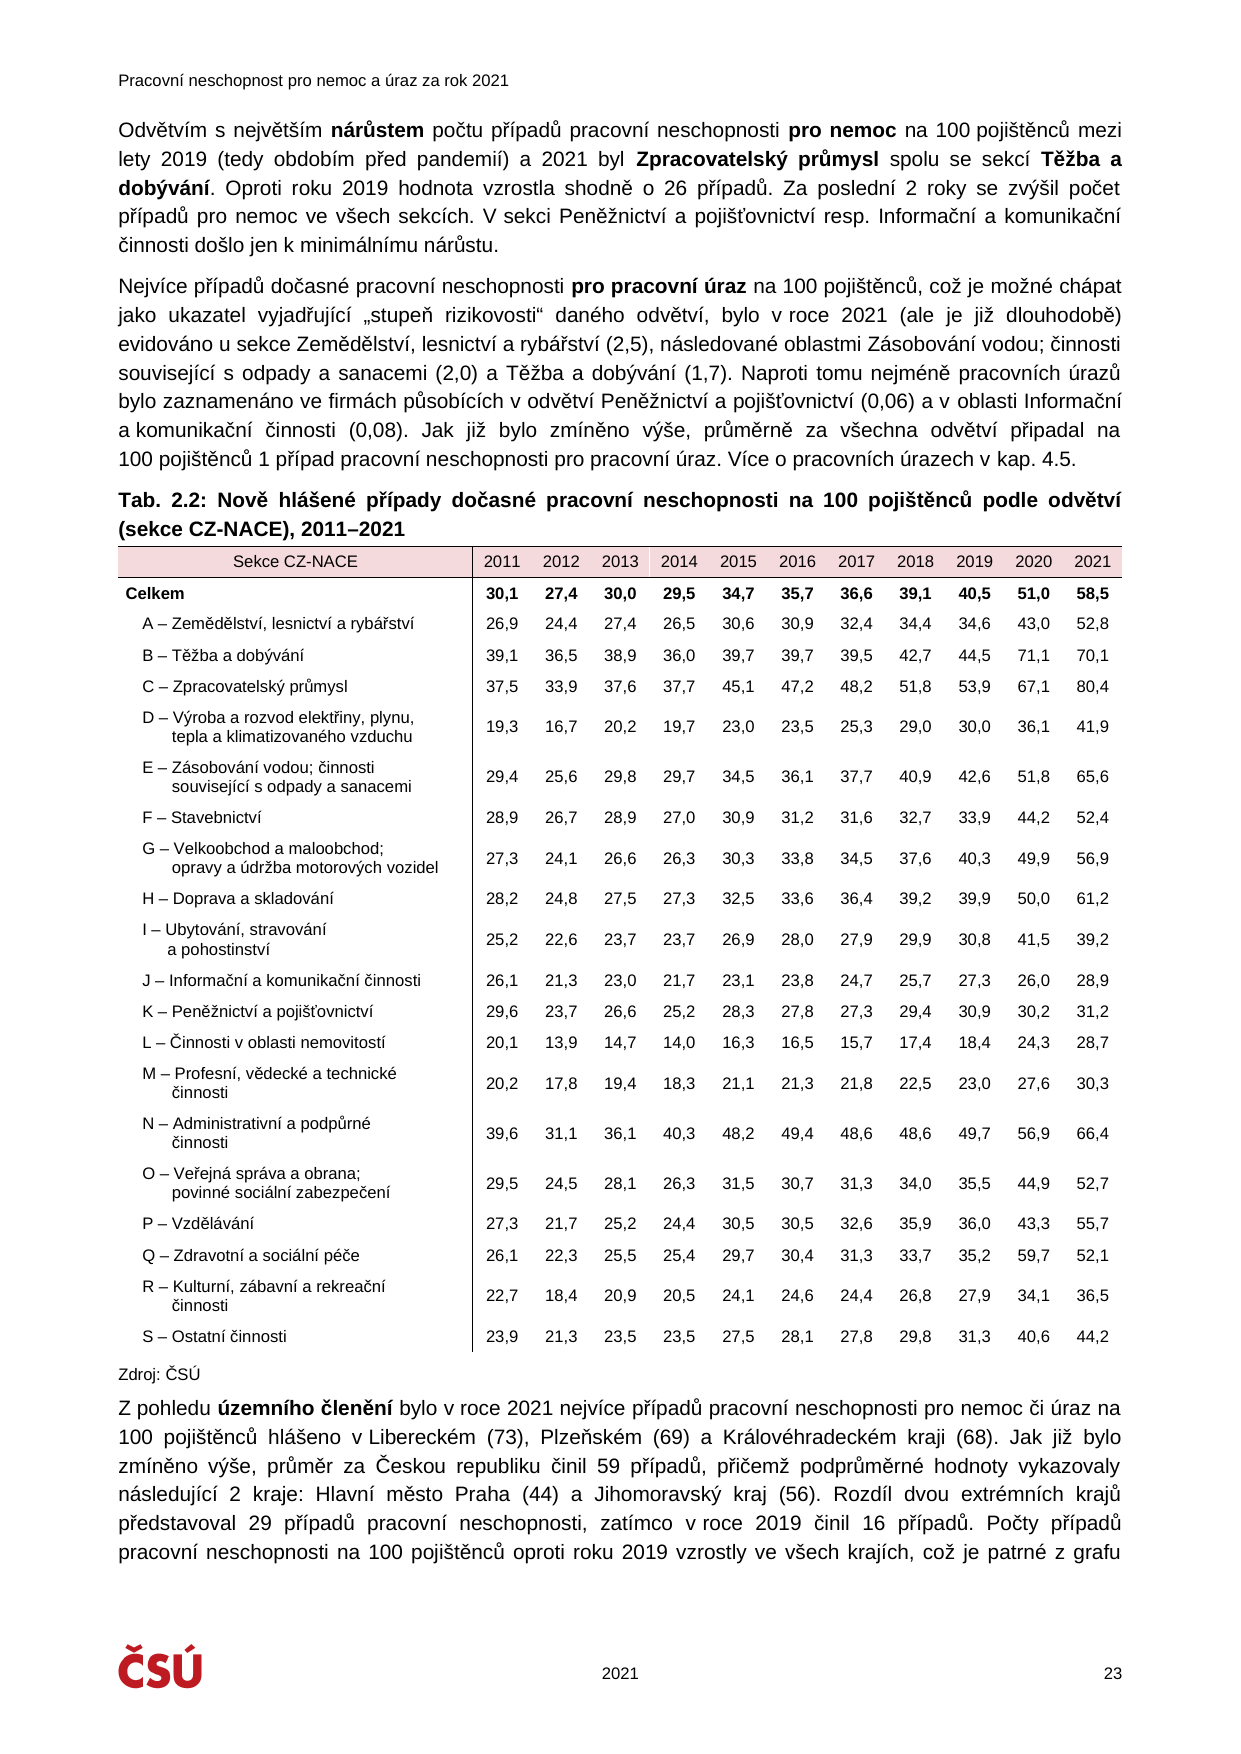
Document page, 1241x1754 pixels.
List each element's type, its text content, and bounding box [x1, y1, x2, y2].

table_cell 40,5 [945, 578, 1004, 608]
table_cell 21,7 [650, 964, 709, 996]
table_cell 27,5 [709, 1321, 768, 1352]
table_cell 30,0 [591, 578, 649, 608]
table_cell 30,9 [709, 802, 768, 833]
table_cell 31,3 [827, 1239, 886, 1271]
table_cell 30,1 [473, 578, 532, 608]
table_cell 28,0 [768, 914, 827, 964]
table_cell 25,4 [650, 1239, 709, 1271]
table_cell 26,5 [650, 608, 709, 639]
table_header 2018 [886, 547, 945, 577]
text Odvětvím s největším nárůstem počtu případů pracovní neschopnosti pro nemoc na 100 pojištěnců mezi lety 2019 (tedy obdobím před pandemií) a 2021 byl Zpracovatelský průmysl spolu se sekcí Těžba a dobývání. Oproti roku 2019 hodnota vzrostla shodně o 26 případů. Za poslední 2 roky se zvýšil počet případů pro nemoc ve všech sekcích. V sekci Peněžnictví a pojišťovnictví resp. Informační a komunikační činnosti došlo jen k minimálnímu nárůstu. [118, 118, 1122, 257]
table_cell 26,7 [532, 802, 591, 833]
table_cell 35,9 [886, 1208, 945, 1239]
table_cell 29,6 [473, 996, 532, 1027]
table_cell 23,8 [768, 964, 827, 996]
table_cell 20,2 [591, 702, 649, 752]
table_cell 24,8 [532, 883, 591, 914]
table_cell 24,4 [532, 608, 591, 639]
table_header 2021 [1063, 547, 1122, 577]
table_cell 52,4 [1063, 802, 1122, 833]
table_cell 26,3 [650, 833, 709, 883]
table_cell 27,4 [591, 608, 649, 639]
table_cell D – Výroba a rozvod elektřiny, plynu, tepla a klimatizovaného vzduchu [118, 702, 472, 752]
table_cell K – Peněžnictví a pojišťovnictví [118, 996, 472, 1027]
table_cell 48,2 [709, 1108, 768, 1158]
table_cell 26,0 [1004, 964, 1063, 996]
table_cell 36,5 [532, 639, 591, 671]
table_cell 65,6 [1063, 752, 1122, 802]
table_cell 38,9 [591, 639, 649, 671]
table_cell 30,4 [768, 1239, 827, 1271]
table_cell 30,7 [768, 1158, 827, 1208]
table_cell 28,9 [473, 802, 532, 833]
table_cell 27,8 [827, 1321, 886, 1352]
table_cell 33,8 [768, 833, 827, 883]
table_cell 36,5 [1063, 1271, 1122, 1321]
table_cell 34,5 [827, 833, 886, 883]
table_cell 32,7 [886, 802, 945, 833]
table_cell 25,7 [886, 964, 945, 996]
table_cell 23,7 [650, 914, 709, 964]
table_cell 56,9 [1004, 1108, 1063, 1158]
table_cell 56,9 [1063, 833, 1122, 883]
table_cell 61,2 [1063, 883, 1122, 914]
table_cell 25,6 [532, 752, 591, 802]
table_cell 55,7 [1063, 1208, 1122, 1239]
table_cell 52,7 [1063, 1158, 1122, 1208]
table_cell J – Informační a komunikační činnosti [118, 964, 472, 996]
table_cell 22,6 [532, 914, 591, 964]
table_cell L – Činnosti v oblasti nemovitostí [118, 1027, 472, 1058]
table_cell 37,7 [650, 671, 709, 702]
table_cell 35,2 [945, 1239, 1004, 1271]
table_cell Q – Zdravotní a sociální péče [118, 1239, 472, 1271]
table_cell 37,6 [591, 671, 649, 702]
table_cell 32,4 [827, 608, 886, 639]
table_cell 27,3 [827, 996, 886, 1027]
table_cell 39,7 [768, 639, 827, 671]
table_cell 49,9 [1004, 833, 1063, 883]
table_cell 39,5 [827, 639, 886, 671]
table_cell 33,7 [886, 1239, 945, 1271]
table_cell 36,6 [827, 578, 886, 608]
list Tab. 2.2: Nově hlášené případy dočasné pracovní neschopnosti na 100 pojištěnců podle odvětví (sekce CZ-NACE), 2011–2021 [118, 488, 1122, 541]
table_cell 43,3 [1004, 1208, 1063, 1239]
table_cell 26,8 [886, 1271, 945, 1321]
table_cell 31,3 [945, 1321, 1004, 1352]
table_cell 19,3 [473, 702, 532, 752]
table_cell 39,6 [473, 1108, 532, 1158]
table_cell 40,3 [945, 833, 1004, 883]
table_cell 27,3 [945, 964, 1004, 996]
table_cell 27,3 [473, 1208, 532, 1239]
table_cell 39,1 [473, 639, 532, 671]
table_cell 27,3 [473, 833, 532, 883]
table_cell 52,1 [1063, 1239, 1122, 1271]
table_cell 21,1 [709, 1058, 768, 1108]
table_cell 33,9 [532, 671, 591, 702]
table_cell 30,9 [768, 608, 827, 639]
table_cell 21,8 [827, 1058, 886, 1108]
table_header 2016 [768, 547, 827, 577]
table_cell 34,6 [945, 608, 1004, 639]
table_cell 20,5 [650, 1271, 709, 1321]
table_cell 19,4 [591, 1058, 649, 1108]
table_cell 23,7 [532, 996, 591, 1027]
table_cell 23,0 [709, 702, 768, 752]
table_cell 26,9 [709, 914, 768, 964]
table_cell 34,0 [886, 1158, 945, 1208]
table_cell 58,5 [1063, 578, 1122, 608]
table_cell 31,3 [827, 1158, 886, 1208]
table_cell 48,6 [886, 1108, 945, 1158]
table_header 2020 [1004, 547, 1063, 577]
table_cell S – Ostatní činnosti [118, 1321, 472, 1352]
table_cell 51,8 [1004, 752, 1063, 802]
table_cell 26,9 [473, 608, 532, 639]
table_cell 24,5 [532, 1158, 591, 1208]
table_cell 41,5 [1004, 914, 1063, 964]
table_cell 29,4 [886, 996, 945, 1027]
table_cell 39,9 [945, 883, 1004, 914]
table_cell 29,8 [886, 1321, 945, 1352]
table_cell 23,7 [591, 914, 649, 964]
table_cell 35,5 [945, 1158, 1004, 1208]
table_cell 23,0 [945, 1058, 1004, 1108]
table_cell 23,1 [709, 964, 768, 996]
table_cell 18,4 [945, 1027, 1004, 1058]
table_cell 30,5 [709, 1208, 768, 1239]
table_cell 21,3 [532, 964, 591, 996]
table_cell 37,5 [473, 671, 532, 702]
table_cell 39,2 [886, 883, 945, 914]
table_cell 30,5 [768, 1208, 827, 1239]
table_cell 25,3 [827, 702, 886, 752]
table_cell 32,6 [827, 1208, 886, 1239]
table_cell 67,1 [1004, 671, 1063, 702]
table_cell 23,9 [473, 1321, 532, 1352]
table_cell 26,3 [650, 1158, 709, 1208]
table_cell 23,5 [591, 1321, 649, 1352]
table_cell H – Doprava a skladování [118, 883, 472, 914]
table_cell 66,4 [1063, 1108, 1122, 1158]
table_cell 30,6 [709, 608, 768, 639]
table_cell 39,7 [709, 639, 768, 671]
table_cell 29,9 [886, 914, 945, 964]
table_cell 28,1 [591, 1158, 649, 1208]
table_cell 26,6 [591, 833, 649, 883]
table_cell 20,2 [473, 1058, 532, 1108]
table_cell 40,9 [886, 752, 945, 802]
table_cell 35,7 [768, 578, 827, 608]
table_cell 30,3 [1063, 1058, 1122, 1108]
table_cell 20,9 [591, 1271, 649, 1321]
table_cell 41,9 [1063, 702, 1122, 752]
table_cell 34,4 [886, 608, 945, 639]
table_cell 26,1 [473, 964, 532, 996]
table_cell 16,7 [532, 702, 591, 752]
table_cell 30,0 [945, 702, 1004, 752]
table_cell O – Veřejná správa a obrana; povinné sociální zabezpečení [118, 1158, 472, 1208]
table_cell 49,4 [768, 1108, 827, 1158]
table_cell 17,4 [886, 1027, 945, 1058]
table_cell 16,3 [709, 1027, 768, 1058]
table_cell 28,7 [1063, 1027, 1122, 1058]
text Nejvíce případů dočasné pracovní neschopnosti pro pracovní úraz na 100 pojištěnců, což je možné chápat jako ukazatel vyjadřující „stupeň rizikovosti“ daného odvětví, bylo v roce 2021 (ale je již dlouhodobě) evidováno u sekce Zemědělství, lesnictví a rybářství (2,5), následované oblastmi Zásobování vodou; činnosti související s odpady a sanacemi (2,0) a Těžba a dobývání (1,7). Naproti tomu nejméně pracovních úrazů bylo zaznamenáno ve firmách působících v odvětví Peněžnictví a pojišťovnictví (0,06) a v oblasti Informační a komunikační činnosti (0,08). Jak již bylo zmíněno výše, průměrně za všechna odvětví připadal na 100 pojištěnců 1 případ pracovní neschopnosti pro pracovní úraz. Více o pracovních úrazech v kap. 4.5. [118, 274, 1122, 471]
table_cell 15,7 [827, 1027, 886, 1058]
table_cell 48,6 [827, 1108, 886, 1158]
table_cell B – Těžba a dobývání [118, 639, 472, 671]
table_cell 51,0 [1004, 578, 1063, 608]
table_cell 31,6 [827, 802, 886, 833]
table_cell 26,1 [473, 1239, 532, 1271]
table_cell 27,6 [1004, 1058, 1063, 1108]
table_cell 28,3 [709, 996, 768, 1027]
table_cell 27,5 [591, 883, 649, 914]
table_cell 29,5 [650, 578, 709, 608]
table_cell 32,5 [709, 883, 768, 914]
table_cell 14,7 [591, 1027, 649, 1058]
table_cell 31,1 [532, 1108, 591, 1158]
table_cell 33,6 [768, 883, 827, 914]
table_cell 29,4 [473, 752, 532, 802]
table_cell 44,9 [1004, 1158, 1063, 1208]
table_cell 28,1 [768, 1321, 827, 1352]
table_cell E – Zásobování vodou; činnosti související s odpady a sanacemi [118, 752, 472, 802]
table_cell 36,4 [827, 883, 886, 914]
table_cell 22,7 [473, 1271, 532, 1321]
table_cell 25,2 [591, 1208, 649, 1239]
table_cell 24,6 [768, 1271, 827, 1321]
text Zdroj: ČSÚ [118, 1364, 1122, 1383]
table_cell 48,2 [827, 671, 886, 702]
table_cell 71,1 [1004, 639, 1063, 671]
table_cell 30,3 [709, 833, 768, 883]
table_cell 22,3 [532, 1239, 591, 1271]
table_cell 27,9 [945, 1271, 1004, 1321]
table_cell 18,4 [532, 1271, 591, 1321]
table_cell 36,1 [768, 752, 827, 802]
table_cell G – Velkoobchod a maloobchod; opravy a údržba motorových vozidel [118, 833, 472, 883]
table_cell 80,4 [1063, 671, 1122, 702]
table_cell 29,7 [650, 752, 709, 802]
table_header 2012 [532, 547, 591, 577]
table_cell 17,8 [532, 1058, 591, 1108]
table_cell 39,1 [886, 578, 945, 608]
table_cell 24,7 [827, 964, 886, 996]
table_cell 24,4 [827, 1271, 886, 1321]
table_cell 24,4 [650, 1208, 709, 1239]
table_cell 47,2 [768, 671, 827, 702]
table_cell 24,1 [532, 833, 591, 883]
table_cell F – Stavebnictví [118, 802, 472, 833]
table_cell 52,8 [1063, 608, 1122, 639]
table_cell 45,1 [709, 671, 768, 702]
table_cell 42,6 [945, 752, 1004, 802]
table_cell 19,7 [650, 702, 709, 752]
table_cell R – Kulturní, zábavní a rekreační činnosti [118, 1271, 472, 1321]
table_cell 25,2 [650, 996, 709, 1027]
table_cell I – Ubytování, stravování a pohostinství [118, 914, 472, 964]
table_cell 22,5 [886, 1058, 945, 1108]
table_header 2011 [473, 547, 532, 577]
table_header 2013 [591, 547, 649, 577]
table_cell 18,3 [650, 1058, 709, 1108]
table_cell 33,9 [945, 802, 1004, 833]
table_cell 34,7 [709, 578, 768, 608]
table_cell 29,7 [709, 1239, 768, 1271]
table_header 2015 [709, 547, 768, 577]
table_cell 25,2 [473, 914, 532, 964]
table_cell 30,9 [945, 996, 1004, 1027]
table_cell M – Profesní, vědecké a technické činnosti [118, 1058, 472, 1108]
table_cell 16,5 [768, 1027, 827, 1058]
table_cell 40,3 [650, 1108, 709, 1158]
table_cell 24,3 [1004, 1027, 1063, 1058]
table_cell 44,2 [1063, 1321, 1122, 1352]
table_header 2019 [945, 547, 1004, 577]
table_cell 40,6 [1004, 1321, 1063, 1352]
table_cell 28,9 [591, 802, 649, 833]
table_cell 44,2 [1004, 802, 1063, 833]
table_cell 51,8 [886, 671, 945, 702]
table_cell 27,9 [827, 914, 886, 964]
table_cell 13,9 [532, 1027, 591, 1058]
table_cell 39,2 [1063, 914, 1122, 964]
table_cell 23,0 [591, 964, 649, 996]
table_cell 37,7 [827, 752, 886, 802]
table_cell 28,2 [473, 883, 532, 914]
table_cell 27,4 [532, 578, 591, 608]
table_cell 21,3 [532, 1321, 591, 1352]
table_cell 27,3 [650, 883, 709, 914]
table_cell 43,0 [1004, 608, 1063, 639]
table_cell C – Zpracovatelský průmysl [118, 671, 472, 702]
table_cell 23,5 [650, 1321, 709, 1352]
table_cell P – Vzdělávání [118, 1208, 472, 1239]
table_cell Celkem [118, 578, 472, 608]
table_cell 30,8 [945, 914, 1004, 964]
table_cell 37,6 [886, 833, 945, 883]
table_cell 49,7 [945, 1108, 1004, 1158]
table_cell 34,5 [709, 752, 768, 802]
table_cell 27,0 [650, 802, 709, 833]
picture [118, 1643, 202, 1689]
table_cell 21,7 [532, 1208, 591, 1239]
table_cell 53,9 [945, 671, 1004, 702]
table_header Sekce CZ-NACE [118, 547, 472, 577]
table_cell 28,9 [1063, 964, 1122, 996]
table_cell 31,2 [768, 802, 827, 833]
table_cell 30,2 [1004, 996, 1063, 1027]
table_cell 29,8 [591, 752, 649, 802]
table_cell 50,0 [1004, 883, 1063, 914]
table_cell 24,1 [709, 1271, 768, 1321]
table_cell 42,7 [886, 639, 945, 671]
table_cell 27,8 [768, 996, 827, 1027]
table_cell 44,5 [945, 639, 1004, 671]
table_cell 59,7 [1004, 1239, 1063, 1271]
table_cell N – Administrativní a podpůrné činnosti [118, 1108, 472, 1158]
table_cell 23,5 [768, 702, 827, 752]
table_cell 29,5 [473, 1158, 532, 1208]
table_header 2017 [827, 547, 886, 577]
table_cell 70,1 [1063, 639, 1122, 671]
table_cell 36,1 [591, 1108, 649, 1158]
table_cell 34,1 [1004, 1271, 1063, 1321]
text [118, 1396, 1122, 1564]
table_cell 14,0 [650, 1027, 709, 1058]
table_cell 29,0 [886, 702, 945, 752]
table_cell A – Zemědělství, lesnictví a rybářství [118, 608, 472, 639]
table_cell 31,2 [1063, 996, 1122, 1027]
table_cell 36,0 [945, 1208, 1004, 1239]
table_cell 25,5 [591, 1239, 649, 1271]
table_cell 36,0 [650, 639, 709, 671]
table_header 2014 [650, 547, 709, 577]
table_cell 36,1 [1004, 702, 1063, 752]
table_cell 26,6 [591, 996, 649, 1027]
table_cell 31,5 [709, 1158, 768, 1208]
table_cell 20,1 [473, 1027, 532, 1058]
table_cell 21,3 [768, 1058, 827, 1108]
